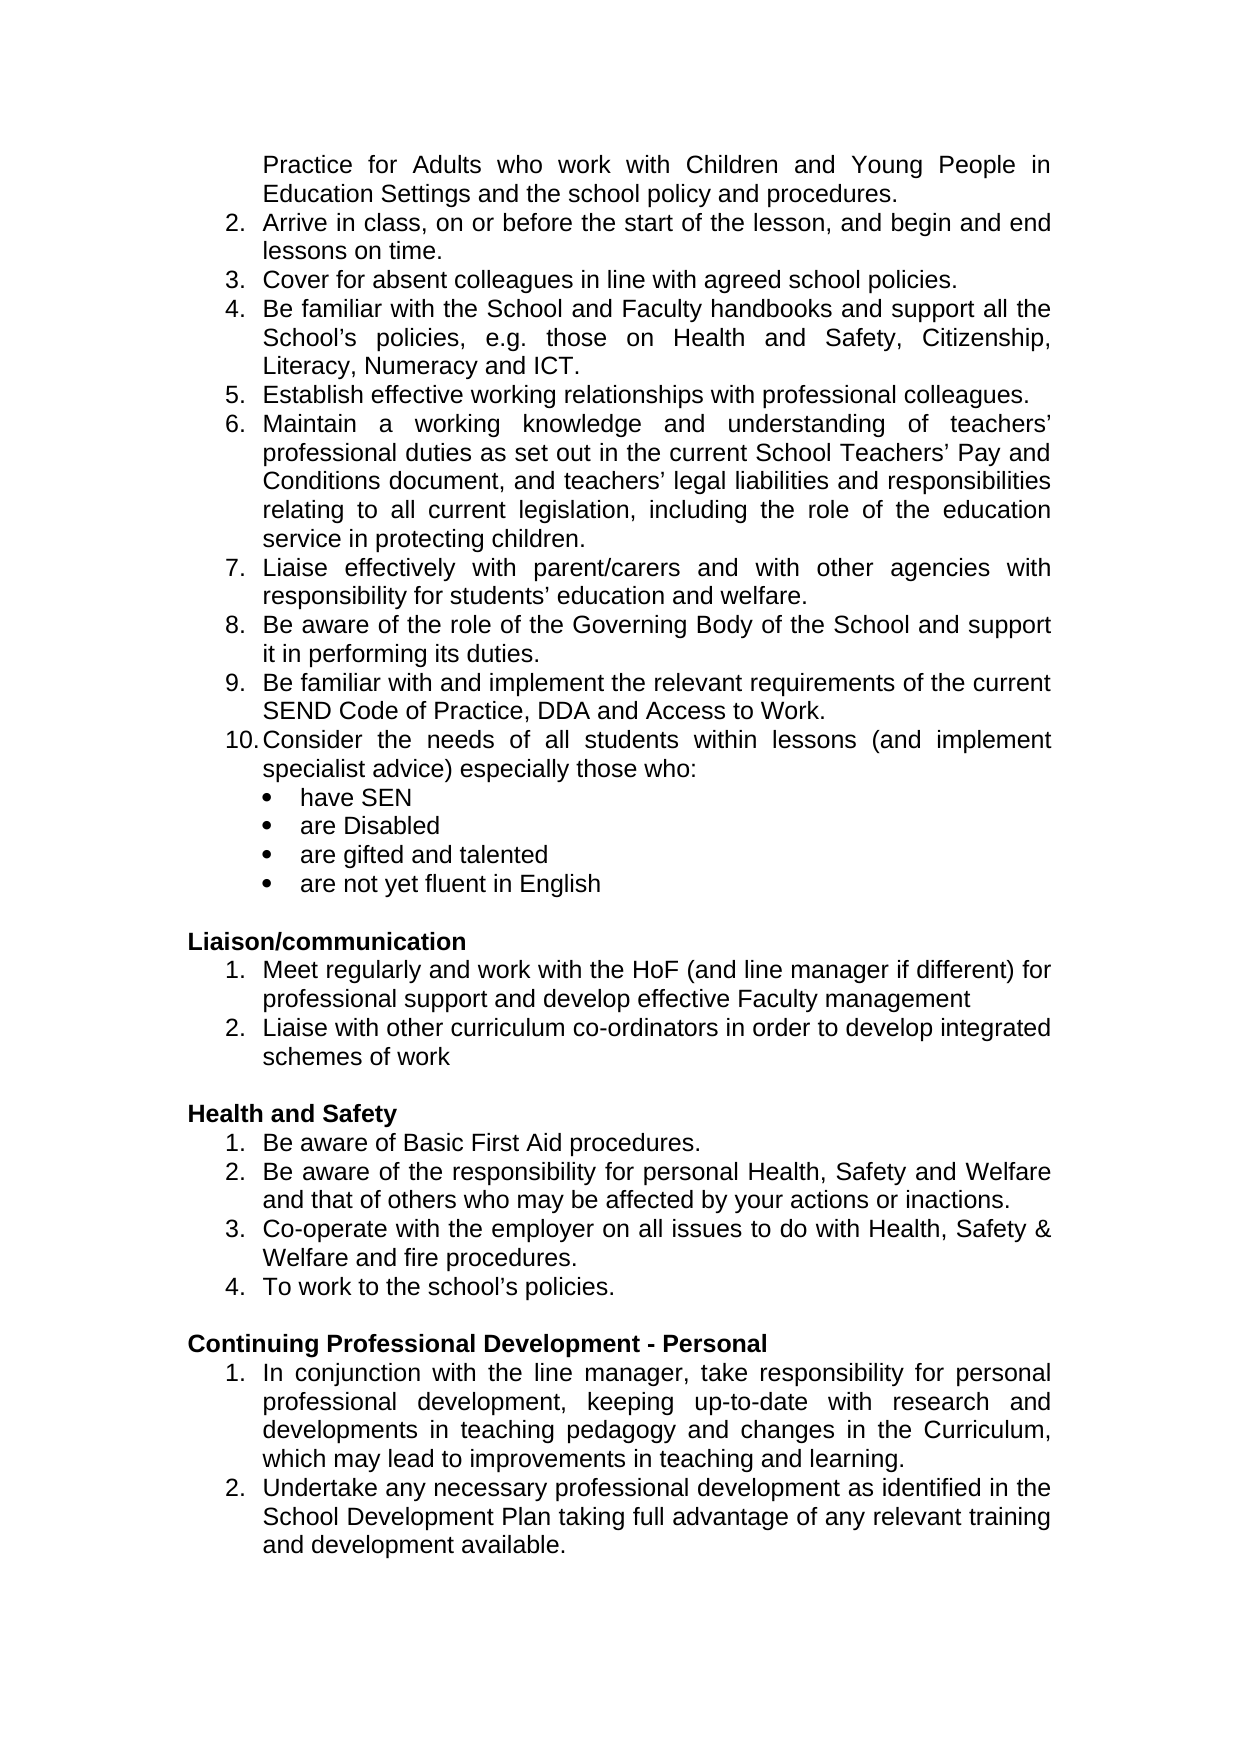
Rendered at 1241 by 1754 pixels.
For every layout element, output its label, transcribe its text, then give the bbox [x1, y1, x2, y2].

list Consider the needs of all students within lessons (and implement specialist advice) especially those who: [225, 725, 1053, 782]
list Be aware of Basic First Aid procedures. [225, 1128, 1053, 1157]
list Liaise effectively with parent/carers and with other agencies with responsibility for students’ education and welfare. [225, 552, 1053, 610]
list are not yet fluent in English [262, 869, 1053, 898]
list Maintain a working knowledge and understanding of teachers’ professional duties as set out in the current School Teachers’ Pay and Conditions document, and teachers’ legal liabilities and responsibilities relating to all current legislation, including the role of the education service in protecting children. [225, 409, 1053, 552]
list Be aware of the responsibility for personal Health, Safety and Welfare and that of others who may be affected by your actions or inactions. [225, 1157, 1053, 1214]
list Arrive in class, on or before the start of the lesson, and begin and end lessons on time. [225, 207, 1053, 265]
list Be familiar with and implement the relevant requirements of the current SEND Code of Practice, DDA and Access to Work. [225, 667, 1053, 725]
text Liaison/communication [187, 927, 1053, 955]
list have SEN [262, 782, 1053, 811]
list Cover for absent colleagues in line with agreed school policies. [225, 265, 1053, 294]
list are gifted and talented [262, 840, 1053, 869]
list are Disabled [262, 811, 1053, 840]
list To work to the school’s policies. [225, 1272, 1053, 1300]
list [225, 150, 1053, 207]
text Health and Safety [187, 1099, 1053, 1128]
list Liaise with other curriculum co-ordinators in order to develop integrated schemes of work [225, 1013, 1053, 1070]
list In conjunction with the line manager, take responsibility for personal professional development, keeping up-to-date with research and developments in teaching pedagogy and changes in the Curriculum, which may lead to improvements in teaching and learning. [225, 1358, 1053, 1473]
list Meet regularly and work with the HoF (and line manager if different) for professional support and develop effective Faculty management [225, 955, 1053, 1013]
list Establish effective working relationships with professional colleagues. [225, 380, 1053, 409]
list Undertake any necessary professional development as identified in the School Development Plan taking full advantage of any relevant training and development available. [225, 1473, 1053, 1559]
list Be aware of the role of the Governing Body of the School and support it in performing its duties. [225, 610, 1053, 667]
list Co-operate with the employer on all issues to do with Health, Safety & Welfare and fire procedures. [225, 1214, 1053, 1272]
text Continuing Professional Development - Personal [187, 1329, 1053, 1358]
list Be familiar with the School and Faculty handbooks and support all the School’s policies, e.g. those on Health and Safety, Citizenship, Literacy, Numeracy and ICT. [225, 294, 1053, 380]
